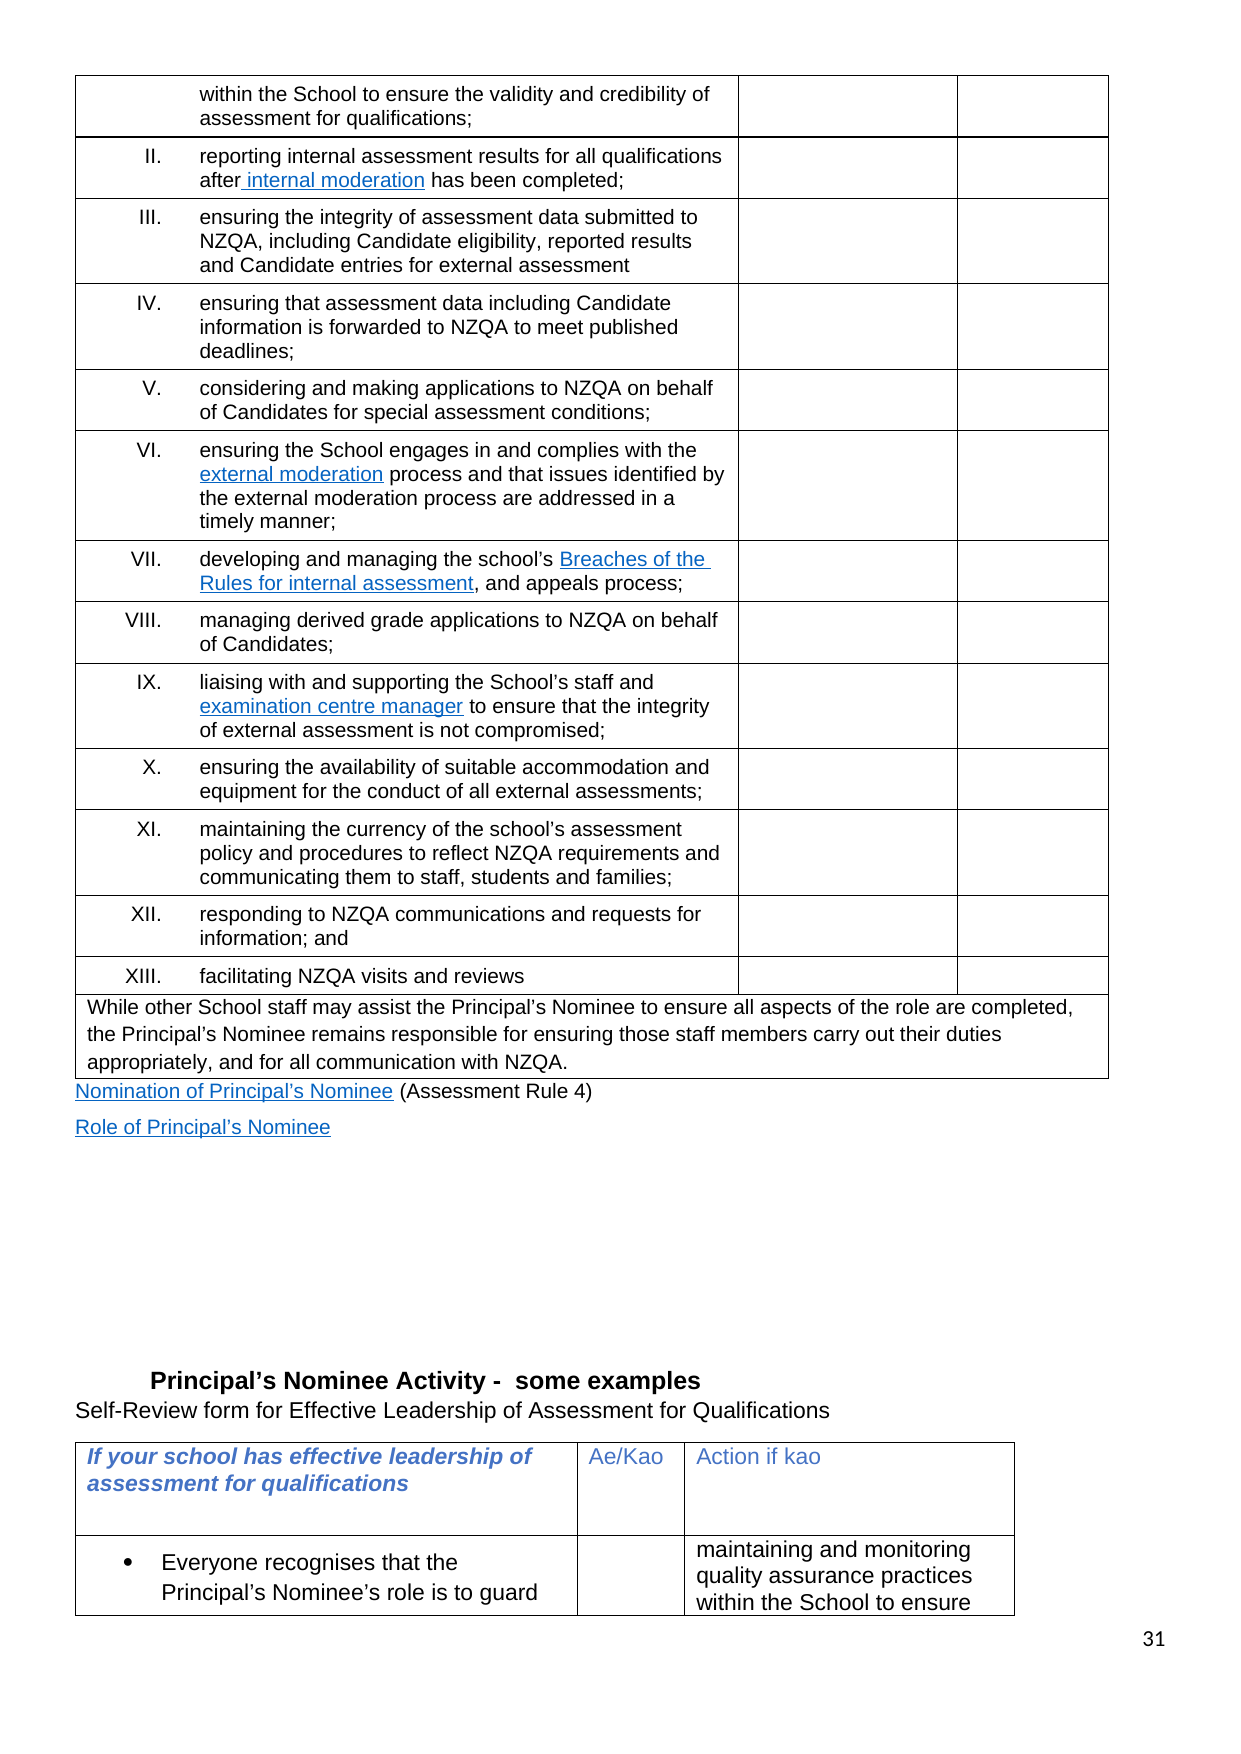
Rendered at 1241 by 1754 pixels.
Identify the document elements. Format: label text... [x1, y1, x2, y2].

table_cell [958, 284, 1108, 369]
table_cell maintaining the currency of the school’s assessment policy and procedures to reflect NZQA requirements and communicating them to staff, students and families; [76, 810, 738, 895]
table_cell [958, 431, 1108, 539]
table_header Ae/Kao [578, 1443, 684, 1535]
table_cell ensuring that assessment data including Candidate information is forwarded to NZQA to meet published deadlines; [76, 284, 738, 369]
table_cell [739, 957, 957, 994]
table_cell [739, 664, 957, 748]
table_cell responding to NZQA communications and requests for information; and [76, 896, 738, 956]
table_cell ensuring the integrity of assessment data submitted to NZQA, including Candidate eligibility, reported results and Candidate entries for external assessment [76, 199, 738, 283]
table_cell ensuring the School engages in and complies with the external moderation process and that issues identified by the external moderation process are addressed in a timely manner; [76, 431, 738, 539]
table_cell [76, 1536, 577, 1615]
table_cell [958, 957, 1108, 994]
table_cell [739, 284, 957, 369]
text Nomination of Principal’s Nominee (Assessment Rule 4) [75, 1079, 1165, 1103]
table_cell [958, 76, 1108, 136]
table_cell [739, 541, 957, 601]
table_cell [958, 602, 1108, 662]
table_header Action if kao [685, 1443, 1014, 1535]
table_cell [739, 431, 957, 539]
table_cell considering and making applications to NZQA on behalf of Candidates for special assessment conditions; [76, 370, 738, 430]
table_cell [739, 138, 957, 198]
table_cell facilitating NZQA visits and reviews [76, 957, 738, 994]
table_cell [958, 749, 1108, 809]
table_cell [958, 664, 1108, 748]
table_cell [739, 810, 957, 895]
table_cell [739, 602, 957, 662]
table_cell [76, 76, 738, 136]
table_cell reporting internal assessment results for all qualifications after internal moderation has been completed; [76, 138, 738, 198]
table_cell developing and managing the school’s Breaches of the Rules for internal assessment, and appeals process; [76, 541, 738, 601]
table_cell managing derived grade applications to NZQA on behalf of Candidates; [76, 602, 738, 662]
table_cell liaising with and supporting the School’s staff and examination centre manager to ensure that the integrity of external assessment is not compromised; [76, 664, 738, 748]
table_cell [739, 896, 957, 956]
list Principal’s Nominee Activity - some examples [150, 1366, 1165, 1395]
table_cell [739, 199, 957, 283]
table_cell ensuring the availability of suitable accommodation and equipment for the conduct of all external assessments; [76, 749, 738, 809]
table_cell [958, 370, 1108, 430]
table_header If your school has effective leadership of assessment for qualifications [76, 1443, 577, 1535]
table_cell [739, 76, 957, 136]
table_cell [739, 749, 957, 809]
table_cell [958, 138, 1108, 198]
text Role of Principal’s Nominee [75, 1114, 1165, 1138]
table_cell [958, 541, 1108, 601]
table_cell While other School staff may assist the Principal’s Nominee to ensure all aspects of the role are completed, the Principal’s Nominee remains responsible for ensuring those staff members carry out their duties appropriately, and for all communication with NZQA. [76, 995, 1108, 1078]
table_cell [958, 810, 1108, 895]
table_cell [578, 1536, 684, 1615]
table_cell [685, 1536, 1014, 1615]
table_cell [958, 896, 1108, 956]
table_cell [958, 199, 1108, 283]
text Self-Review form for Effective Leadership of Assessment for Qualifications [75, 1397, 1165, 1423]
table_cell [739, 370, 957, 430]
